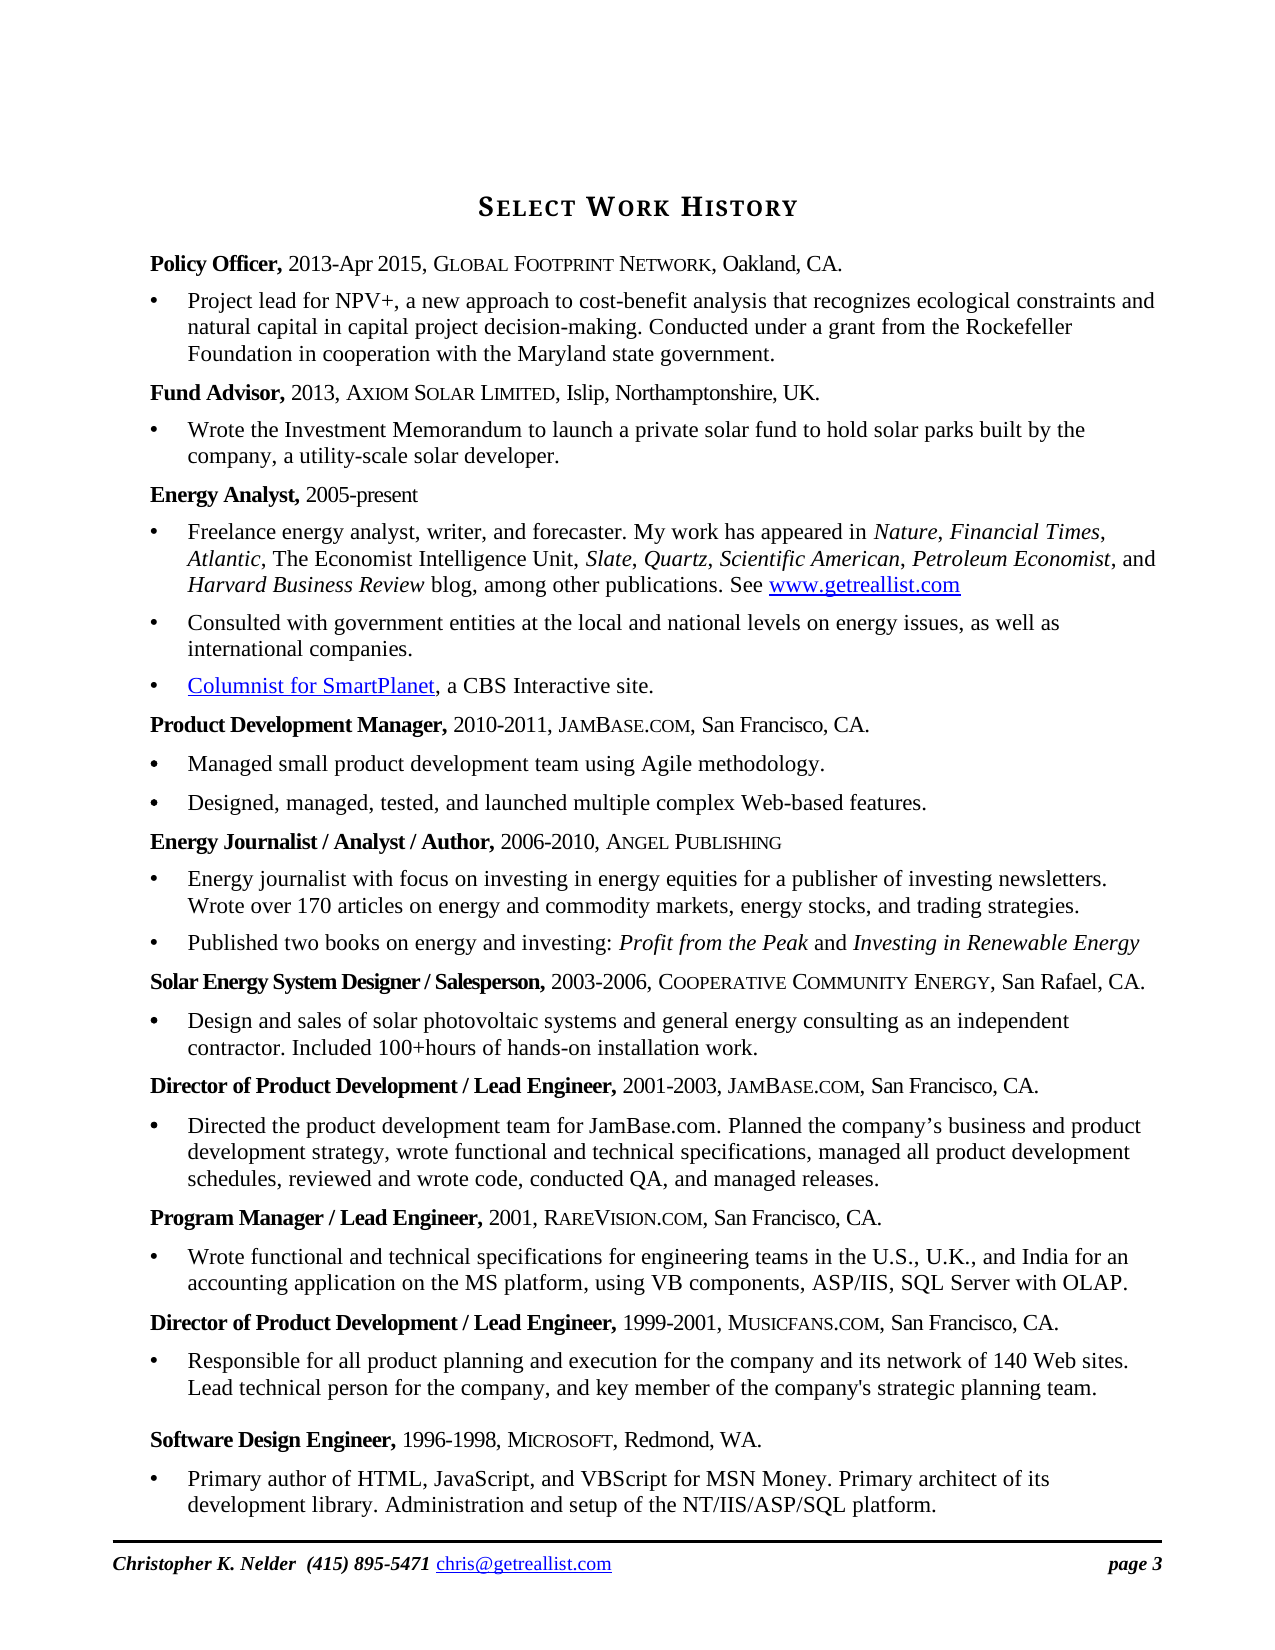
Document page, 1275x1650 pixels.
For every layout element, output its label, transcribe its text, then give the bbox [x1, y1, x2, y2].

text Select Work History [112, 187, 1162, 224]
list Columnist for SmartPlanet, a CBS Interactive site. [150, 672, 1162, 698]
list Energy Analyst, 2005-present [150, 481, 1162, 508]
list Primary author of HTML, JavaScript, and VBScript for MSN Money. Primary architect of its development library. Administration and setup of the NT/IIS/ASP/SQL platform. [150, 1464, 1162, 1518]
list Design and sales of solar photovoltaic systems and general energy consulting as an independent contractor. Included 100+hours of hands-on installation work. [150, 1007, 1162, 1060]
list Fund Advisor, 2013, Axiom Solar Limited, Islip, Northamptonshire, UK. [150, 379, 1162, 405]
text Solar Energy System Designer / Salesperson, 2003-2006, Cooperative Community Energy, . [150, 968, 1162, 994]
text Program Manager / Lead Engineer, 2001, RareVision.com, . [150, 1204, 1162, 1230]
list Policy Officer, 2013-Apr 2015, Global Footprint Network, Oakland, CA. [150, 249, 1162, 276]
list Project lead for NPV+, a new approach to cost-benefit analysis that recognizes ecological constraints and natural capital in capital project decision-making. Conducted under a grant from the Rockefeller Foundation in cooperation with the state government. [150, 286, 1162, 366]
list Responsible for all product planning and execution for the company and its network of 140 Web sites. Lead technical person for the company, and key member of the company's strategic planning team. [150, 1347, 1162, 1401]
list Wrote functional and technical specifications for engineering teams in the , , and for an accounting application on the MS platform, using VB components, ASP/IIS, SQL Server with OLAP. [150, 1243, 1162, 1296]
list Consulted with government entities at the local and national levels on energy issues, as well as international companies. [150, 608, 1162, 661]
list Energy Journalist / Analyst / Author, 2006-2010, Angel Publishing [150, 828, 1162, 855]
list Energy journalist with focus on investing in energy equities for a publisher of investing newsletters. Wrote over 170 articles on energy and commodity markets, energy stocks, and trading strategies. [150, 865, 1162, 918]
list Published two books on energy and investing: Profit from the Peak and Investing in Renewable Energy [150, 929, 1162, 955]
list Freelance energy analyst, writer, and forecaster. My work has appeared in Nature, Financial Times, , The Economist Intelligence Unit, Slate, Quartz, Scientific American, Petroleum Economist, and Harvard Business Review blog, among other publications. See www.getreallist.com [150, 518, 1162, 598]
text Product Development Manager, 2010-2011, JamBase.com, . [150, 711, 1162, 737]
text Director of Product Development / Lead Engineer, 1999-2001, Musicfans.com, . [150, 1308, 1181, 1335]
list Directed the product development team for JamBase.com. Planned the company’s business and product development strategy, wrote functional and technical specifications, managed all product development schedules, reviewed and wrote code, conducted QA, and managed releases. [150, 1111, 1162, 1191]
text Director of Product Development / Lead Engineer, 2001-2003, JamBase.com, . [150, 1072, 1162, 1099]
list Software Design Engineer, 1996-1998, Microsoft, . [150, 1426, 1162, 1452]
list Managed small product development team using Agile methodology. [150, 750, 1162, 777]
list Designed, managed, tested, and launched multiple complex Web-based features. [150, 789, 1162, 816]
list Wrote the Investment Memorandum to launch a private solar fund to hold solar parks built by the company, a utility-scale solar developer. [150, 416, 1162, 469]
